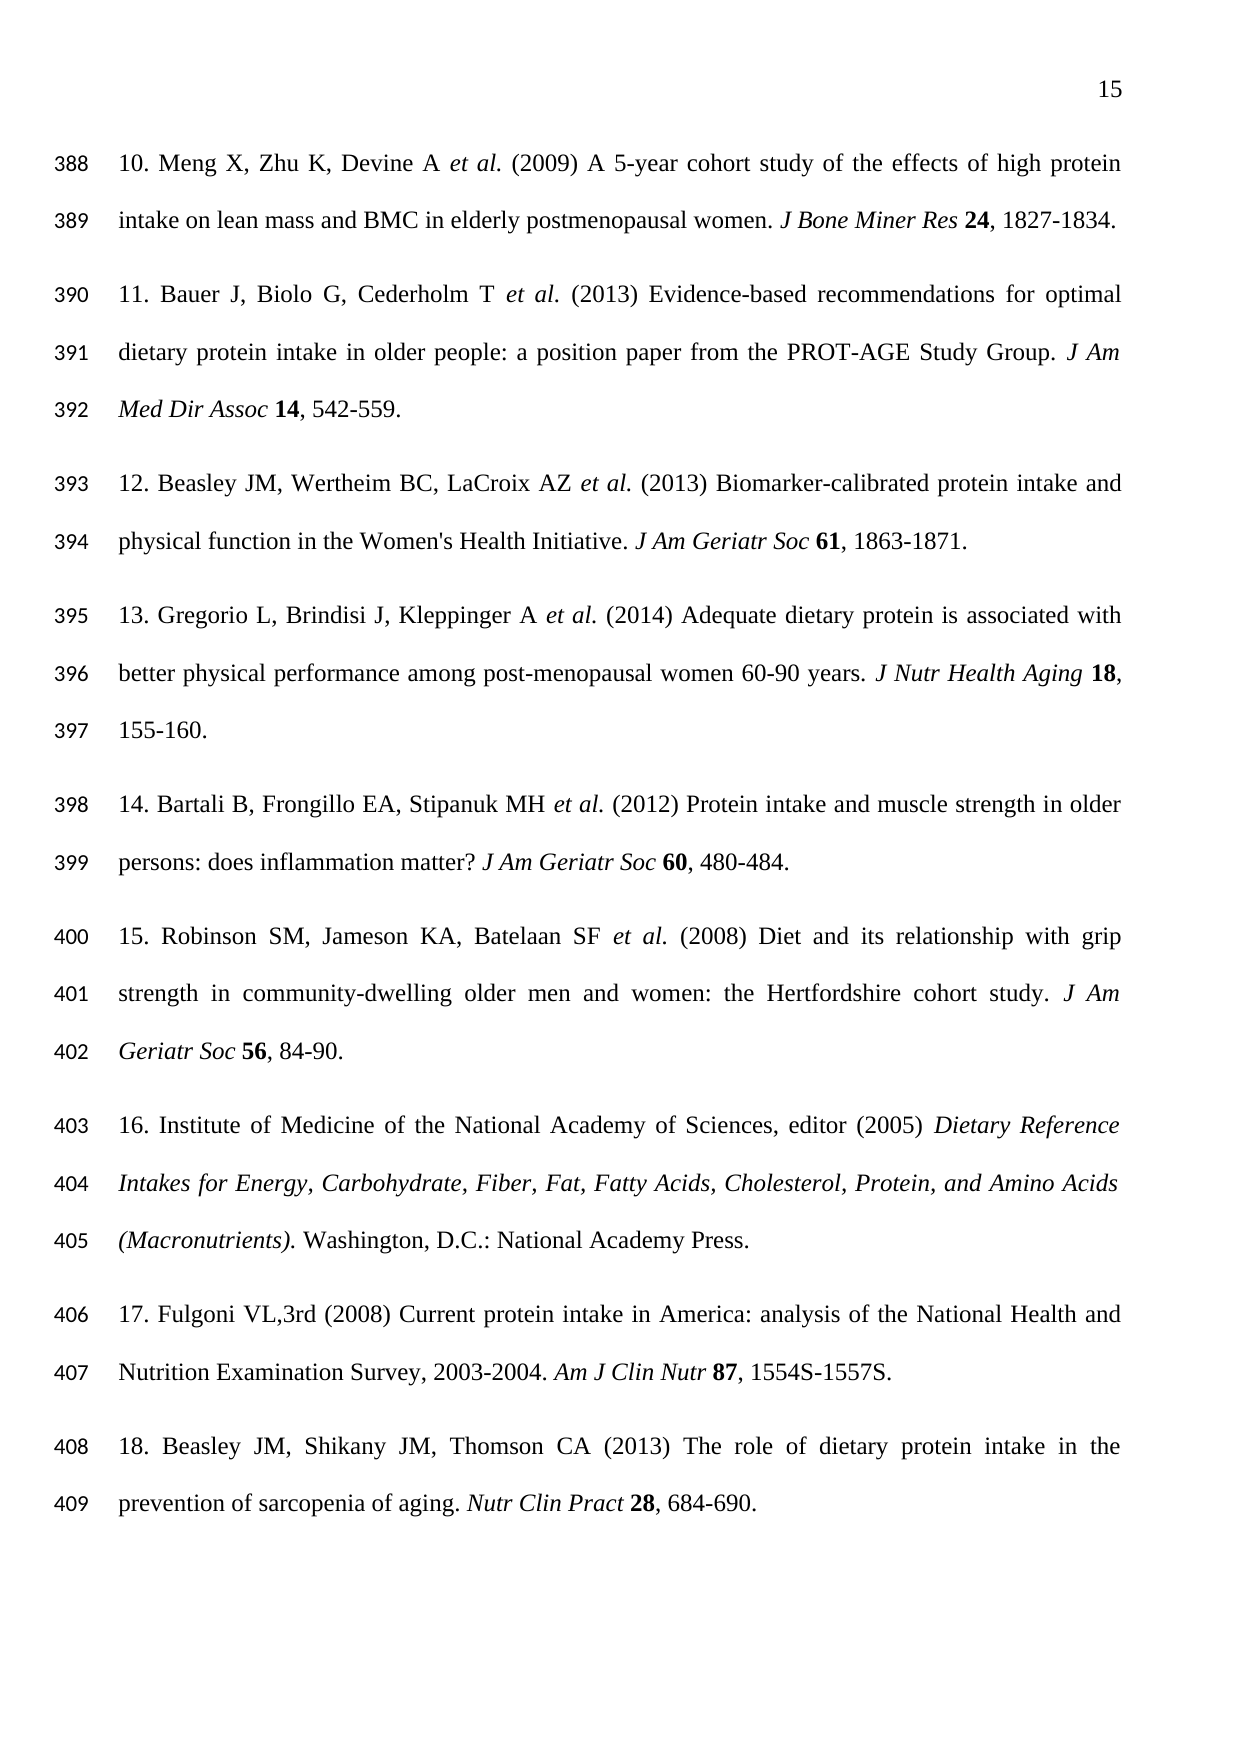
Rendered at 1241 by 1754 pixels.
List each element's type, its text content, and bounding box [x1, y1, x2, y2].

text 16. Institute of Medicine of the National Academy of Sciences, editor (2005) Dietary Reference Intakes for Energy, Carbohydrate, Fiber, Fat, Fatty Acids, Cholesterol, Protein, and Amino Acids (Macronutrients). Washington, D.C.: National Academy Press. [118, 1110, 1122, 1254]
text 14. Bartali B, Frongillo EA, Stipanuk MH et al. (2012) Protein intake and muscle strength in older persons: does inflammation matter? J Am Geriatr Soc 60, 480-484. [118, 789, 1122, 876]
text 10. Meng X, Zhu K, Devine A et al. (2009) A 5-year cohort study of the effects of high protein intake on lean mass and BMC in elderly postmenopausal women. J Bone Miner Res 24, 1827-1834. [118, 148, 1122, 234]
text 17. Fulgoni VL,3rd (2008) Current protein intake in America: analysis of the National Health and Nutrition Examination Survey, 2003-2004. Am J Clin Nutr 87, 1554S-1557S. [118, 1299, 1122, 1386]
text 15. Robinson SM, Jameson KA, Batelaan SF et al. (2008) Diet and its relationship with grip strength in community-dwelling older men and women: the Hertfordshire cohort study. J Am Geriatr Soc 56, 84-90. [118, 921, 1122, 1065]
text 18. Beasley JM, Shikany JM, Thomson CA (2013) The role of dietary protein intake in the prevention of sarcopenia of aging. Nutr Clin Pract 28, 684-690. [118, 1431, 1122, 1517]
text 12. Beasley JM, Wertheim BC, LaCroix AZ et al. (2013) Biomarker-calibrated protein intake and physical function in the Women's Health Initiative. J Am Geriatr Soc 61, 1863-1871. [118, 468, 1122, 555]
text 11. Bauer J, Biolo G, Cederholm T et al. (2013) Evidence-based recommendations for optimal dietary protein intake in older people: a position paper from the PROT-AGE Study Group. J Am Med Dir Assoc 14, 542-559. [118, 279, 1122, 423]
text 13. Gregorio L, Brindisi J, Kleppinger A et al. (2014) Adequate dietary protein is associated with better physical performance among post-menopausal women 60-90 years. J Nutr Health Aging 18, 155-160. [118, 600, 1122, 744]
